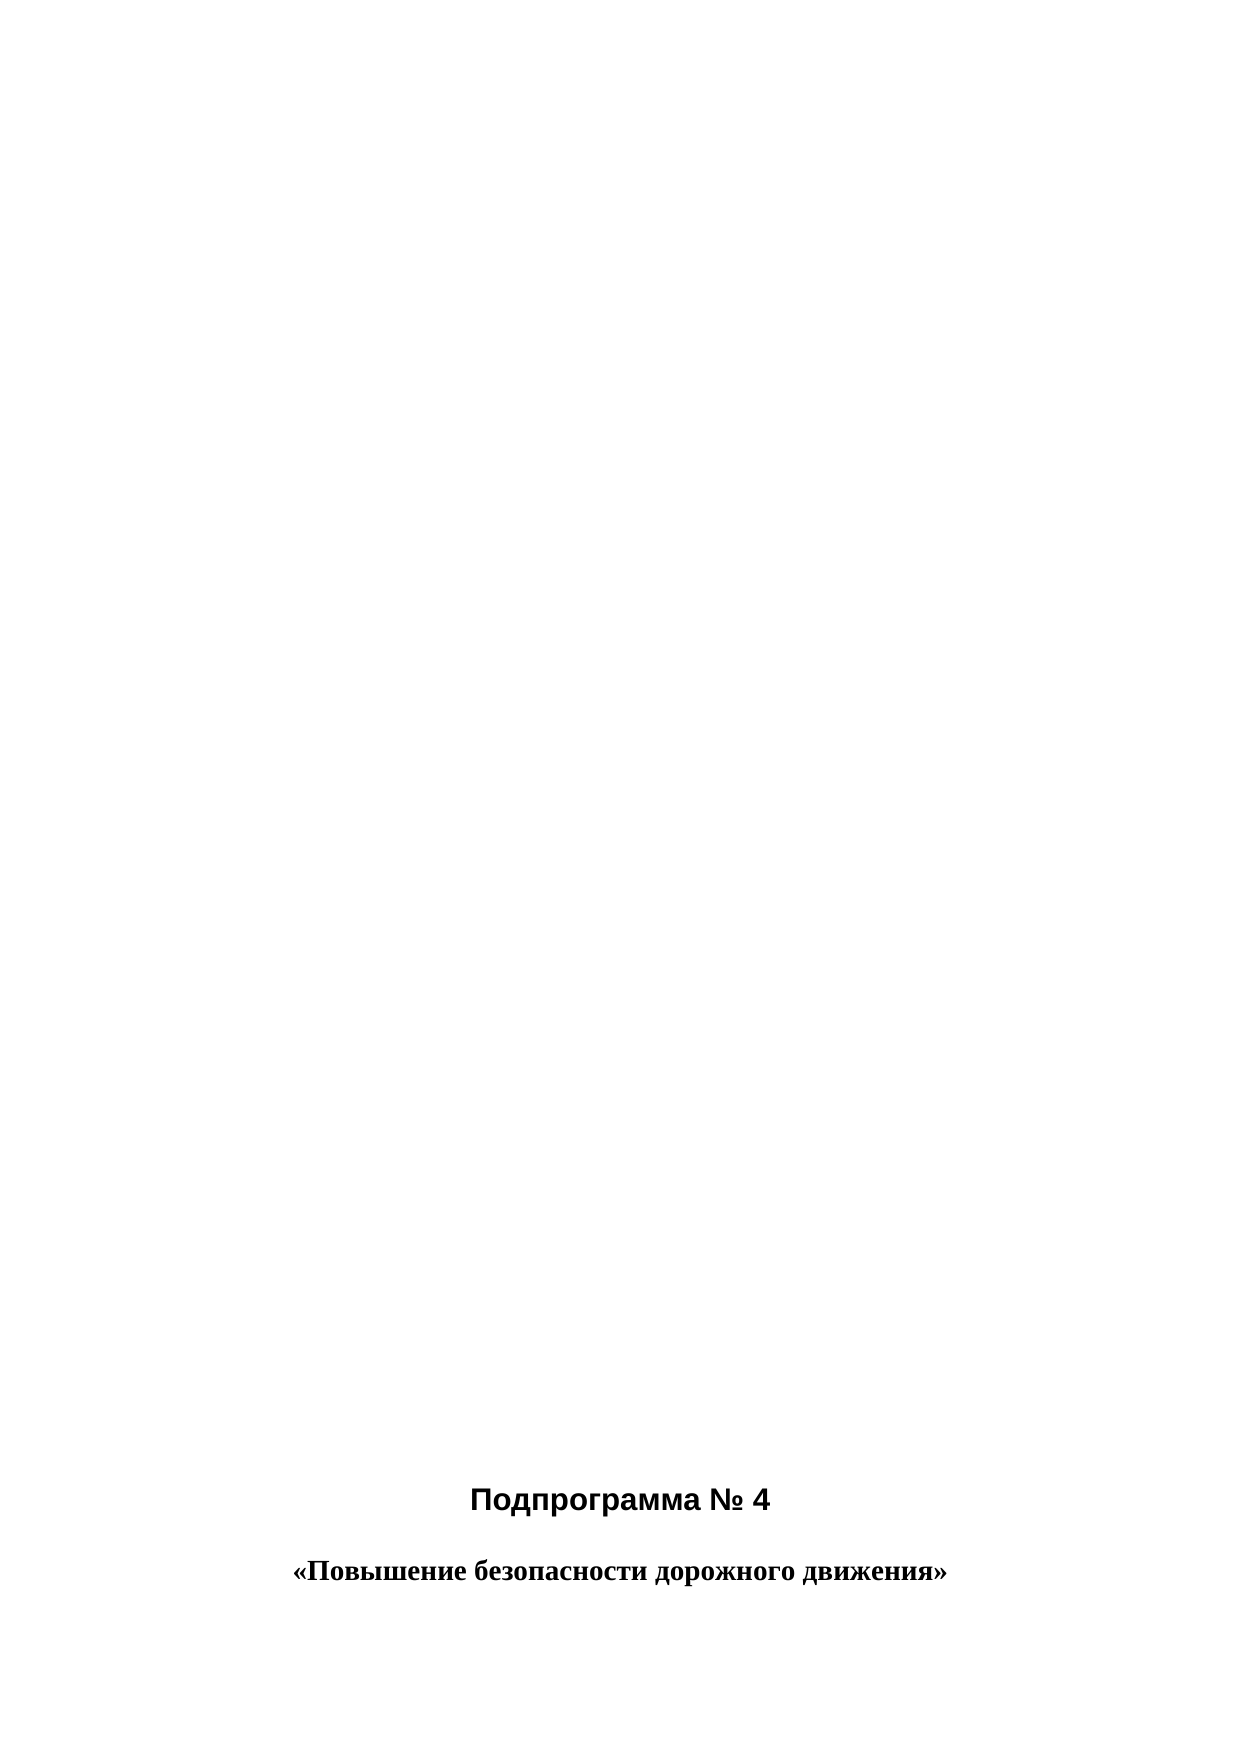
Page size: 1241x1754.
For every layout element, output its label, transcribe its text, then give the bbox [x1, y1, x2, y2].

text Подпрограмма № 4 [75, 1481, 1165, 1517]
text «Повышение безопасности дорожного движения» [75, 1553, 1165, 1587]
